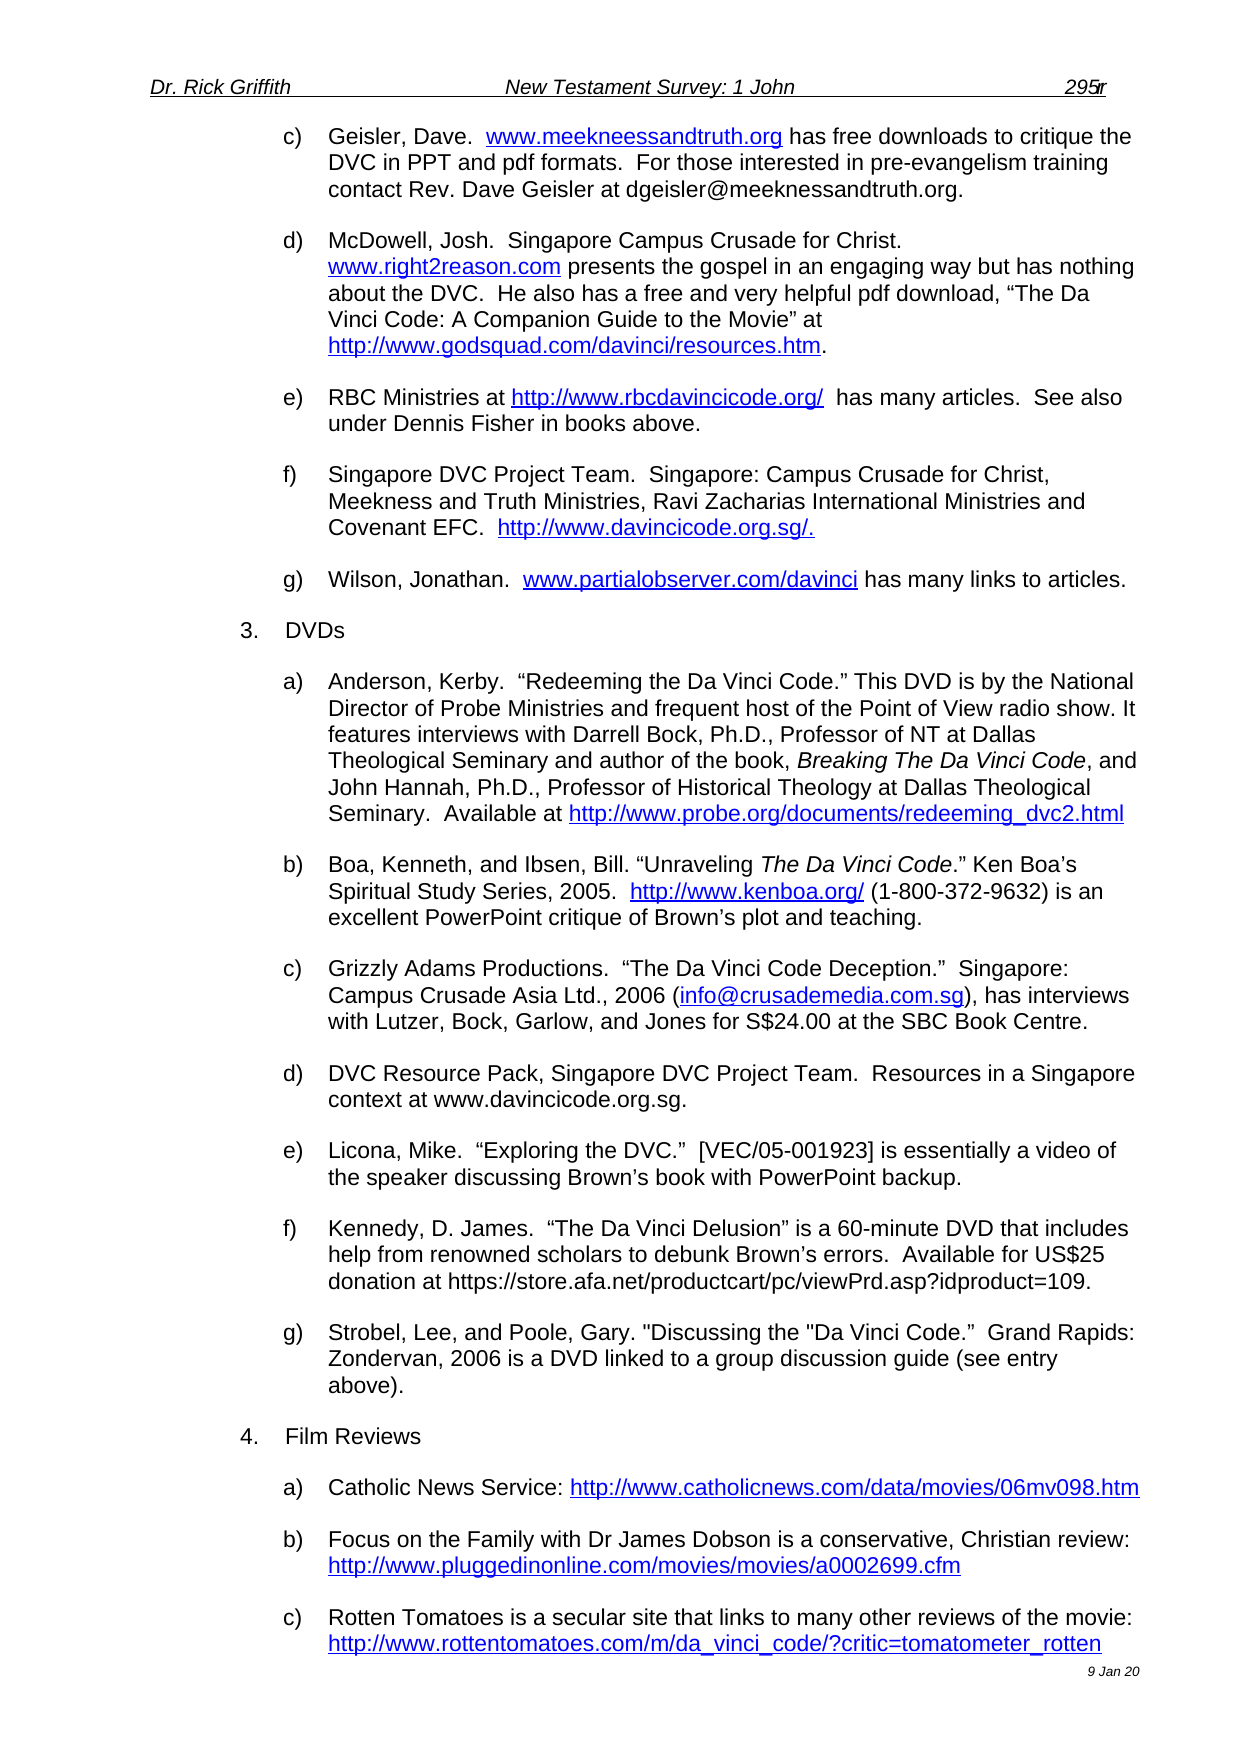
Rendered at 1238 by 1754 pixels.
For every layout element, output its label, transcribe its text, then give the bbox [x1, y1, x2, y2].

subtitle Film Reviews [240, 1423, 1139, 1449]
subtitle DVDs [240, 617, 1139, 643]
subtitle Licona, Mike. “Exploring the DVC.” [VEC/05-001923] is essentially a video of the speaker discussing Brown’s book with PowerPoint backup. [283, 1137, 1139, 1190]
subtitle Rotten Tomatoes is a secular site that links to many other reviews of the movie: http://www.rottentomatoes.com/m/da_vinci_code/?critic=tomatometer_rotten [283, 1603, 1139, 1656]
subtitle Anderson, Kerby. “Redeeming the Da Vinci Code.” This DVD is by the National Director of Probe Ministries and frequent host of the Point of View radio show. It features interviews with Darrell Bock, Ph.D., Professor of NT at Dallas Theological Seminary and author of the book, Breaking The Da Vinci Code, and John Hannah, Ph.D., Professor of Historical Theology at Dallas Theological Seminary. Available at http://www.probe.org/documents/redeeming_dvc2.html [283, 668, 1139, 826]
subtitle Grizzly Adams Productions. “The Da Vinci Code Deception.” Singapore: Campus Crusade Asia Ltd., 2006 (info@crusademedia.com.sg), has interviews with Lutzer, Bock, Garlow, and Jones for S$24.00 at the SBC Book Centre. [283, 955, 1139, 1034]
subtitle Focus on the Family with Dr James Dobson is a conservative, Christian review: http://www.pluggedinonline.com/movies/movies/a0002699.cfm [283, 1526, 1139, 1578]
subtitle Geisler, Dave. www.meekneessandtruth.org has free downloads to critique the DVC in PPT and pdf formats. For those interested in pre-evangelism training contact Rev. Dave Geisler at dgeisler@meeknessandtruth.org. [283, 123, 1139, 202]
subtitle Catholic News Service: http://www.catholicnews.com/data/movies/06mv098.htm [283, 1474, 1139, 1501]
subtitle McDowell, Josh. Singapore Campus Crusade for Christ. www.right2reason.com presents the gospel in an engaging way but has nothing about the DVC. He also has a free and very helpful pdf download, “The Da Vinci Code: A Companion Guide to the Movie” at http://www.godsquad.com/davinci/resources.htm. [283, 227, 1139, 359]
subtitle RBC Ministries at http://www.rbcdavincicode.org/ has many articles. See also under Dennis Fisher in books above. [283, 384, 1139, 436]
subtitle Boa, Kenneth, and Ibsen, Bill. “Unraveling The Da Vinci Code.” Ken Boa’s Spiritual Study Series, 2005. http://www.kenboa.org/ (1-800-372-9632) is an excellent PowerPoint critique of Brown’s plot and teaching. [283, 851, 1139, 930]
subtitle Wilson, Jonathan. www.partialobserver.com/davinci has many links to articles. [283, 566, 1139, 592]
subtitle Kennedy, D. James. “The Da Vinci Delusion” is a 60-minute DVD that includes help from renowned scholars to debunk Brown’s errors. Available for US$25 donation at https://store.afa.net/productcart/pc/viewPrd.asp?idproduct=109. [283, 1215, 1139, 1294]
subtitle DVC Resource Pack, Singapore DVC Project Team. Resources in a Singapore context at www.davincicode.org.sg. [283, 1059, 1139, 1112]
subtitle Singapore DVC Project Team. Singapore: Campus Crusade for Christ, Meekness and Truth Ministries, Ravi Zacharias International Ministries and Covenant EFC. http://www.davincicode.org.sg/. [283, 461, 1139, 541]
subtitle Strobel, Lee, and Poole, Gary. "Discussing the "Da Vinci Code.” Grand Rapids: Zondervan, 2006 is a DVD linked to a group discussion guide (see entry above). [283, 1319, 1139, 1398]
